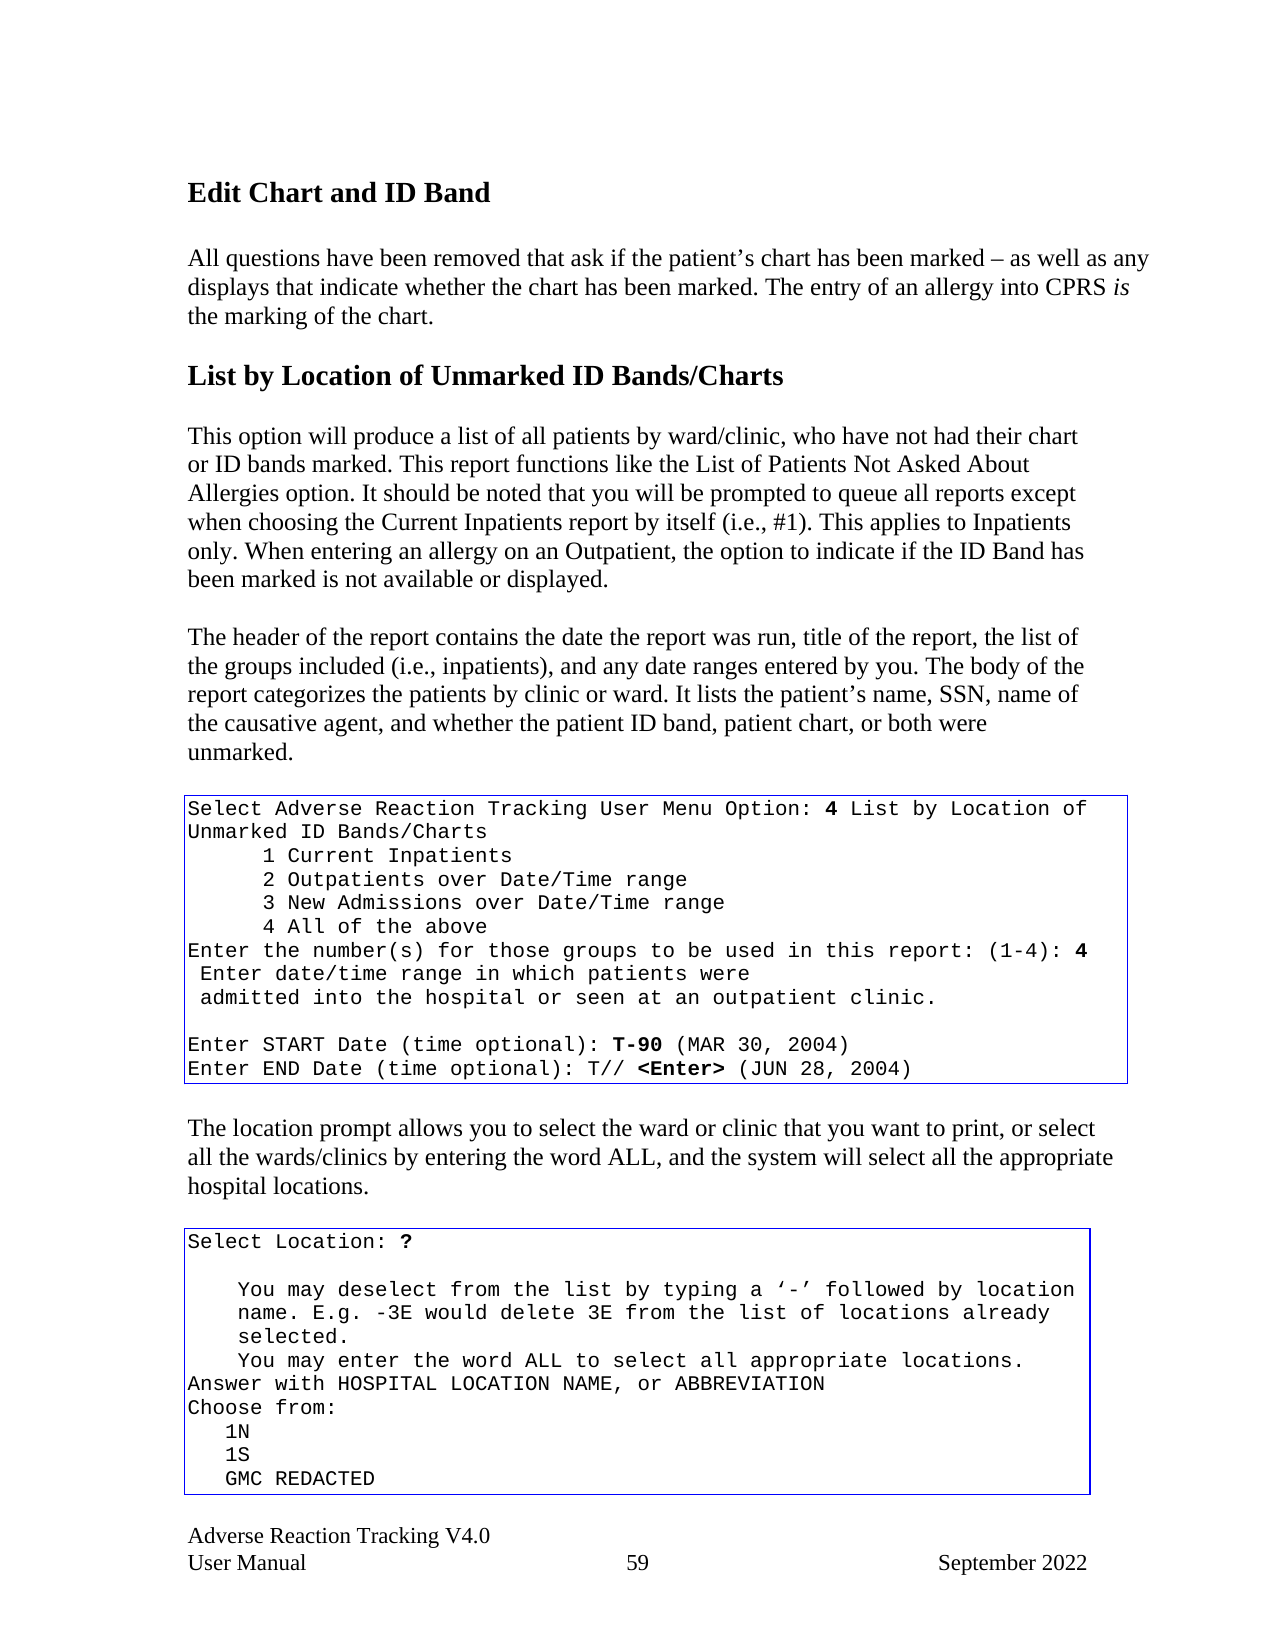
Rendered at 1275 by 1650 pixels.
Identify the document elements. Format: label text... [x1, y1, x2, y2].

text Select Location: ? [185, 1229, 1089, 1255]
text 3 New Admissions over Date/Time range [185, 889, 1127, 913]
text Select Adverse Reaction Tracking User Menu Option: 4 List by Location of Unmarked ID Bands/Charts [185, 796, 1127, 842]
text Choose from: [187, 1397, 1087, 1421]
text Enter date/time range in which patients were [185, 960, 1127, 984]
text GMC REDACTED [185, 1465, 1089, 1494]
text 4 All of the above [185, 913, 1127, 936]
text All questions have been removed that ask if the patient’s chart has been marked – as well as any displays that indicate whether the chart has been marked. The entry of an allergy into CPRS is the marking of the chart. [187, 243, 1162, 330]
text admitted into the hospital or seen at an outpatient clinic. [185, 984, 1127, 1011]
text You may enter the word ALL to select all appropriate locations. [187, 1350, 1087, 1373]
text 1 Current Inpatients [185, 842, 1127, 866]
text selected. [187, 1326, 1087, 1350]
text You may deselect from the list by typing a ‘-’ followed by location [187, 1279, 1087, 1302]
text The location prompt allows you to select the ward or clinic that you want to print, or select all the wards/clinics by entering the word ALL, and the system will select all the appropriate hospital locations. [187, 1113, 1125, 1199]
text 2 Outpatients over Date/Time range [185, 866, 1127, 889]
text Enter START Date (time optional): T-90 () [185, 1031, 1127, 1055]
text The header of the report contains the date the report was run, title of the report, the list of the groups included (i.e., inpatients), and any date ranges entered by you. The body of the report categorizes the patients by clinic or ward. It lists the patient’s name, SSN, name of the causative agent, and whether the patient ID band, patient chart, or both were unmarked. [187, 622, 1087, 766]
text name. E.g. -3E would delete 3E from the list of locations already [187, 1302, 1087, 1326]
text 1S [187, 1444, 1087, 1465]
text Enter END Date (time optional): T// <Enter> (JUN 28, 2004) [185, 1055, 1127, 1083]
subtitle List by Location of Unmarked ID Bands/Charts [187, 358, 1087, 392]
subtitle Edit Chart and ID Band [187, 175, 1162, 208]
text 1N [187, 1421, 1087, 1444]
text This option will produce a list of all patients by ward/clinic, who have not had their chart or ID bands marked. This report functions like the List of Patients Not Asked About Allergies option. It should be noted that you will be prompted to queue all reports except when choosing the Current Inpatients report by itself (i.e., #1). This applies to Inpatients only. When entering an allergy on an Outpatient, the option to indicate if the ID Band has been marked is not available or displayed. [187, 421, 1087, 593]
text Enter the number(s) for those groups to be used in this report: (1-4): 4 [185, 936, 1127, 960]
text Answer with HOSPITAL LOCATION NAME, or ABBREVIATION [187, 1373, 1087, 1397]
